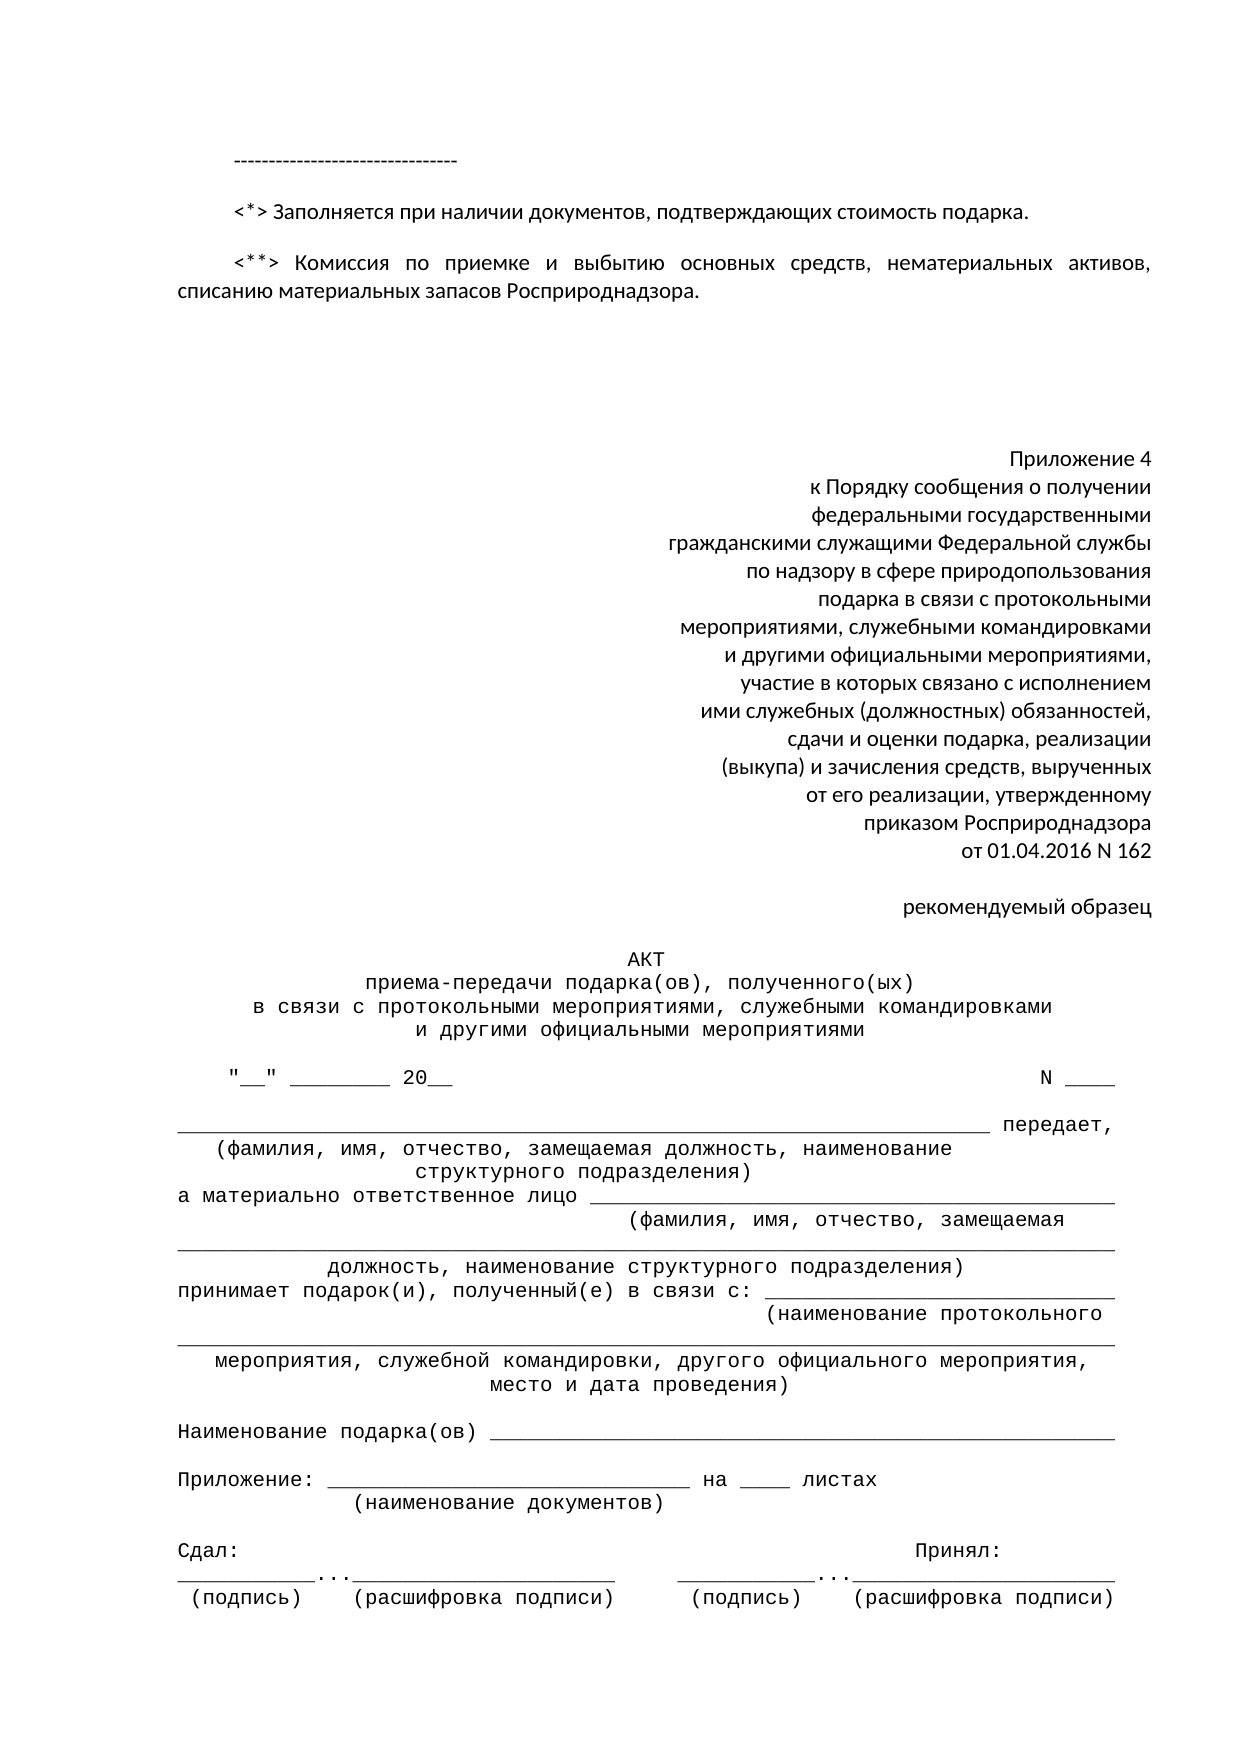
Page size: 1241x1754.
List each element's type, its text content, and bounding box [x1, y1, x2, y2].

text <*> Заполняется при наличии документов, подтверждающих стоимость подарка. [177, 197, 1152, 225]
text подарка в связи с протокольными [177, 584, 1152, 612]
text <**> Комиссия по приемке и выбытию основных средств, нематериальных активов, списанию материальных запасов Росприроднадзора. [177, 248, 1152, 304]
text участие в которых связано с исполнением [177, 668, 1152, 696]
text по надзору в сфере природопользования [177, 556, 1152, 584]
text АКТ [177, 948, 1152, 972]
text а материально ответственное лицо __________________________________________ [177, 1185, 1152, 1209]
text в связи с протокольными мероприятиями, служебными командировками [177, 996, 1152, 1019]
text _________________________________________________________________ передает, [177, 1114, 1152, 1138]
text принимает подарок(и), полученный(е) в связи с: ____________________________ [177, 1279, 1152, 1303]
text Приложение 4 [177, 444, 1152, 472]
text федеральными государственными [177, 500, 1152, 528]
text от его реализации, утвержденному [177, 780, 1152, 808]
text ___________________________________________________________________________ [177, 1232, 1152, 1256]
text и другими официальными мероприятиями [177, 1019, 1152, 1043]
text место и дата проведения) [177, 1374, 1152, 1398]
text ___________________________________________________________________________ [177, 1327, 1152, 1351]
text рекомендуемый образец [177, 892, 1152, 921]
text гражданскими служащими Федеральной службы [177, 528, 1152, 556]
text (наименование протокольного [177, 1303, 1152, 1327]
text и другими официальными мероприятиями, [177, 640, 1152, 668]
text сдачи и оценки подарка, реализации [177, 724, 1152, 752]
text к Порядку сообщения о получении [177, 472, 1152, 500]
text (фамилия, имя, отчество, замещаемая [177, 1209, 1152, 1232]
text структурного подразделения) [177, 1161, 1152, 1185]
text "__" ________ 20__ N ____ [177, 1067, 1152, 1090]
text Приложение: _____________________________ на ____ листах [177, 1469, 1152, 1492]
text от 01.04.2016 N 162 [177, 836, 1152, 864]
text ими служебных (должностных) обязанностей, [177, 696, 1152, 724]
text мероприятиями, служебными командировками [177, 612, 1152, 640]
text (фамилия, имя, отчество, замещаемая должность, наименование [177, 1138, 1152, 1161]
text приема-передачи подарка(ов), полученного(ых) [177, 972, 1152, 996]
text приказом Росприроднадзора [177, 808, 1152, 836]
text -------------------------------- [177, 146, 1152, 174]
text (подпись) (расшифровка подписи) (подпись) (расшифровка подписи) [177, 1587, 1152, 1611]
text (выкупа) и зачисления средств, вырученных [177, 752, 1152, 780]
text мероприятия, служебной командировки, другого официального мероприятия, [177, 1351, 1152, 1374]
text должность, наименование структурного подразделения) [177, 1256, 1152, 1279]
text Наименование подарка(ов) __________________________________________________ [177, 1421, 1152, 1445]
text (наименование документов) [177, 1492, 1152, 1516]
text ___________..._____________________ ___________..._____________________ [177, 1563, 1152, 1587]
text Сдал: Принял: [177, 1540, 1152, 1563]
